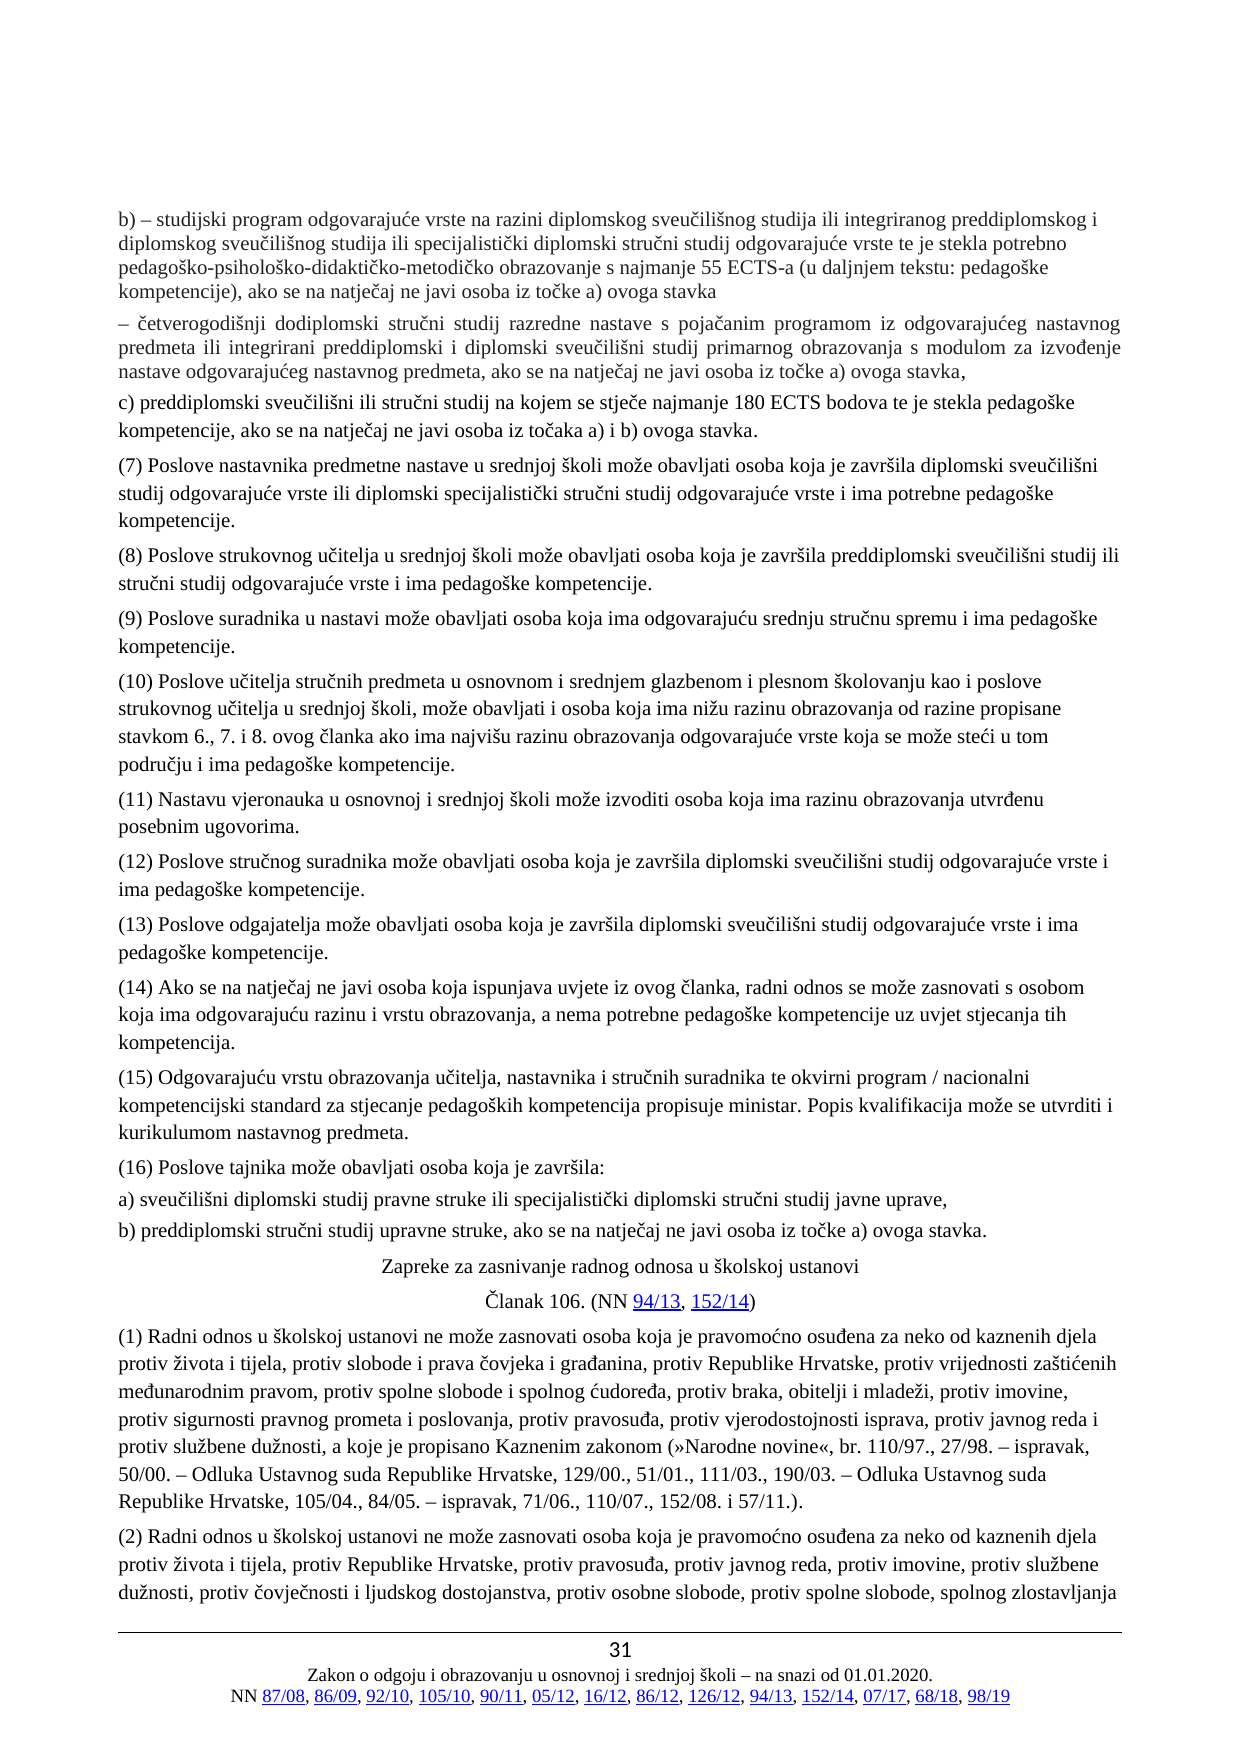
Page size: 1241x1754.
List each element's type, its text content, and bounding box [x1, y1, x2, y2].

text a) sveučilišni diplomski studij pravne struke ili specijalistički diplomski stručni studij javne uprave, [118, 1187, 1122, 1211]
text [118, 1524, 1122, 1604]
text (13) Poslove odgajatelja može obavljati osoba koja je završila diplomski sveučilišni studij odgovarajuće vrste i ima pedagoške kompetencije. [118, 912, 1122, 964]
text – četverogodišnji dodiplomski stručni studij razredne nastave s pojačanim programom iz odgovarajućeg nastavnog predmeta ili integrirani preddiplomski i diplomski sveučilišni studij primarnog obrazovanja s modulom za izvođenje nastave odgovarajućeg nastavnog predmeta, ako se na natječaj ne javi osoba iz točke a) ovoga stavka, [118, 311, 1122, 383]
text (9) Poslove suradnika u nastavi može obavljati osoba koja ima odgovarajuću srednju stručnu spremu i ima pedagoške kompetencije. [118, 606, 1122, 658]
text (14) Ako se na natječaj ne javi osoba koja ispunjava uvjete iz ovog članka, radni odnos se može zasnovati s osobom koja ima odgovarajuću razinu i vrstu obrazovanja, a nema potrebne pedagoške kompetencije uz uvjet stjecanja tih kompetencija. [118, 975, 1122, 1054]
text (15) Odgovarajuću vrstu obrazovanja učitelja, nastavnika i stručnih suradnika te okvirni program / nacionalni kompetencijski standard za stjecanje pedagoških kompetencija propisuje ministar. Popis kvalifikacija može se utvrditi i kurikulumom nastavnog predmeta. [118, 1065, 1122, 1144]
text Članak 106. (NN 94/13, 152/14) [118, 1289, 1122, 1313]
text (8) Poslove strukovnog učitelja u srednjoj školi može obavljati osoba koja je završila preddiplomski sveučilišni studij ili stručni studij odgovarajuće vrste i ima pedagoške kompetencije. [118, 543, 1122, 595]
text (10) Poslove učitelja stručnih predmeta u osnovnom i srednjem glazbenom i plesnom školovanju kao i poslove strukovnog učitelja u srednjoj školi, može obavljati i osoba koja ima nižu razinu obrazovanja od razine propisane stavkom 6., 7. i 8. ovog članka ako ima najvišu razinu obrazovanja odgovarajuće vrste koja se može steći u tom području i ima pedagoške kompetencije. [118, 669, 1122, 776]
text (16) Poslove tajnika može obavljati osoba koja je završila: [118, 1155, 1122, 1179]
text b) – studijski program odgovarajuće vrste na razini diplomskog sveučilišnog studija ili integriranog preddiplomskog i diplomskog sveučilišnog studija ili specijalistički diplomski stručni studij odgovarajuće vrste te je stekla potrebno pedagoško-psihološko-didaktičko-metodičko obrazovanje s najmanje 55 ECTS-a (u daljnjem tekstu: pedagoške kompetencije), ako se na natječaj ne javi osoba iz točke a) ovoga stavka [118, 207, 1122, 303]
text (7) Poslove nastavnika predmetne nastave u srednjoj školi može obavljati osoba koja je završila diplomski sveučilišni studij odgovarajuće vrste ili diplomski specijalistički stručni studij odgovarajuće vrste i ima potrebne pedagoške kompetencije. [118, 453, 1122, 532]
text c) preddiplomski sveučilišni ili stručni studij na kojem se stječe najmanje 180 ECTS bodova te je stekla pedagoške kompetencije, ako se na natječaj ne javi osoba iz točaka a) i b) ovoga stavka. [118, 390, 1122, 442]
text (12) Poslove stručnog suradnika može obavljati osoba koja je završila diplomski sveučilišni studij odgovarajuće vrste i ima pedagoške kompetencije. [118, 849, 1122, 901]
text Zapreke za zasnivanje radnog odnosa u školskoj ustanovi [118, 1253, 1122, 1278]
text (11) Nastavu vjeronauka u osnovnoj i srednjoj školi može izvoditi osoba koja ima razinu obrazovanja utvrđenu posebnim ugovorima. [118, 787, 1122, 838]
text (1) Radni odnos u školskoj ustanovi ne može zasnovati osoba koja je pravomoćno osuđena za neko od kaznenih djela protiv života i tijela, protiv slobode i prava čovjeka i građanina, protiv Republike Hrvatske, protiv vrijednosti zaštićenih međunarodnim pravom, protiv spolne slobode i spolnog ćudoređa, protiv braka, obitelji i mladeži, protiv imovine, protiv sigurnosti pravnog prometa i poslovanja, protiv pravosuđa, protiv vjerodostojnosti isprava, protiv javnog reda i protiv službene dužnosti, a koje je propisano Kaznenim zakonom (»Narodne novine«, br. 110/97., 27/98. – ispravak, 50/00. – Odluka Ustavnog suda Republike Hrvatske, 129/00., 51/01., 111/03., 190/03. – Odluka Ustavnog suda Republike Hrvatske, 105/04., 84/05. – ispravak, 71/06., 110/07., 152/08. i 57/11.). [118, 1324, 1122, 1513]
text b) preddiplomski stručni studij upravne struke, ako se na natječaj ne javi osoba iz točke a) ovoga stavka. [118, 1218, 1122, 1242]
